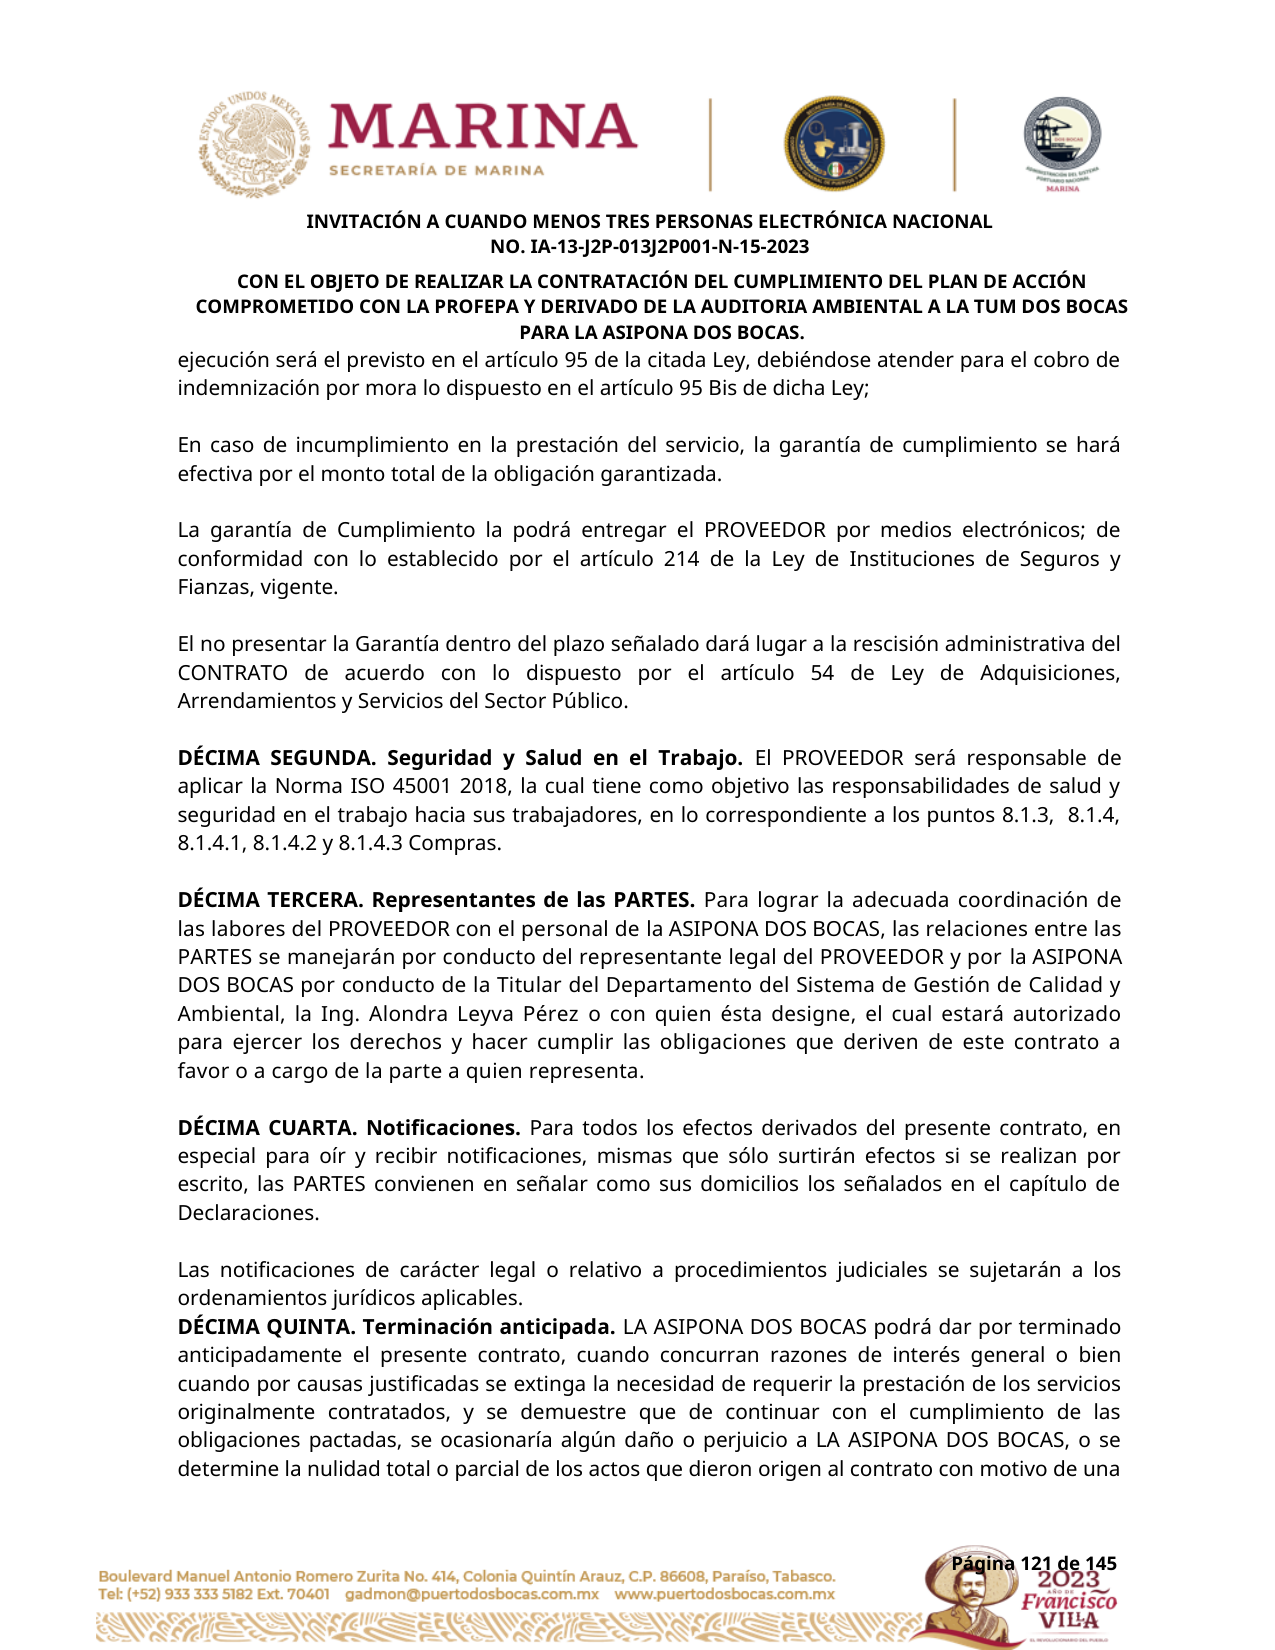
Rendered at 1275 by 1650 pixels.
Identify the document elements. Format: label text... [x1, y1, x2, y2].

text El no presentar la Garantía dentro del plazo señalado dará lugar a la rescisión administrativa del CONTRATO de acuerdo con lo dispuesto por el artículo 54 de Ley de Adquisiciones, Arrendamientos y Servicios del Sector Público. [177, 629, 1122, 714]
text DÉCIMA TERCERA. Representantes de las PARTES. Para lograr la adecuada coordinación de las labores del PROVEEDOR con el personal de la ASIPONA DOS BOCAS, las relaciones entre las PARTES se manejarán por conducto del representante legal del PROVEEDOR y por la ASIPONA DOS BOCAS por conducto de la Titular del Departamento del Sistema de Gestión de Calidad y Ambiental, la Ing. Alondra Leyva Pérez o con quien ésta designe, el cual estará autorizado para ejercer los derechos y hacer cumplir las obligaciones que deriven de este contrato a favor o a cargo de la parte a quien representa. [177, 885, 1122, 1084]
picture [88, 1544, 1124, 1650]
text DÉCIMA SEGUNDA. Seguridad y Salud en el Trabajo. El PROVEEDOR será responsable de aplicar la Norma ISO 45001 2018, la cual tiene como objetivo las responsabilidades de salud y seguridad en el trabajo hacia sus trabajadores, en lo correspondiente a los puntos 8.1.3, 8.1.4, 8.1.4.1, 8.1.4.2 y 8.1.4.3 Compras. [177, 743, 1122, 857]
text En caso de incumplimiento en la prestación del servicio, la garantía de cumplimiento se hará efectiva por el monto total de la obligación garantizada. [177, 430, 1122, 487]
picture [189, 73, 1110, 209]
text DÉCIMA CUARTA. Notificaciones. Para todos los efectos derivados del presente contrato, en especial para oír y recibir notificaciones, mismas que sólo surtirán efectos si se realizan por escrito, las PARTES convienen en señalar como sus domicilios los señalados en el capítulo de Declaraciones. [177, 1113, 1122, 1226]
text La garantía de Cumplimiento la podrá entregar el PROVEEDOR por medios electrónicos; de conformidad con lo establecido por el artículo 214 de la Ley de Instituciones de Seguros y Fianzas, vigente. [177, 516, 1122, 601]
text Las notificaciones de carácter legal o relativo a procedimientos judiciales se sujetarán a los ordenamientos jurídicos aplicables. [177, 1255, 1122, 1312]
